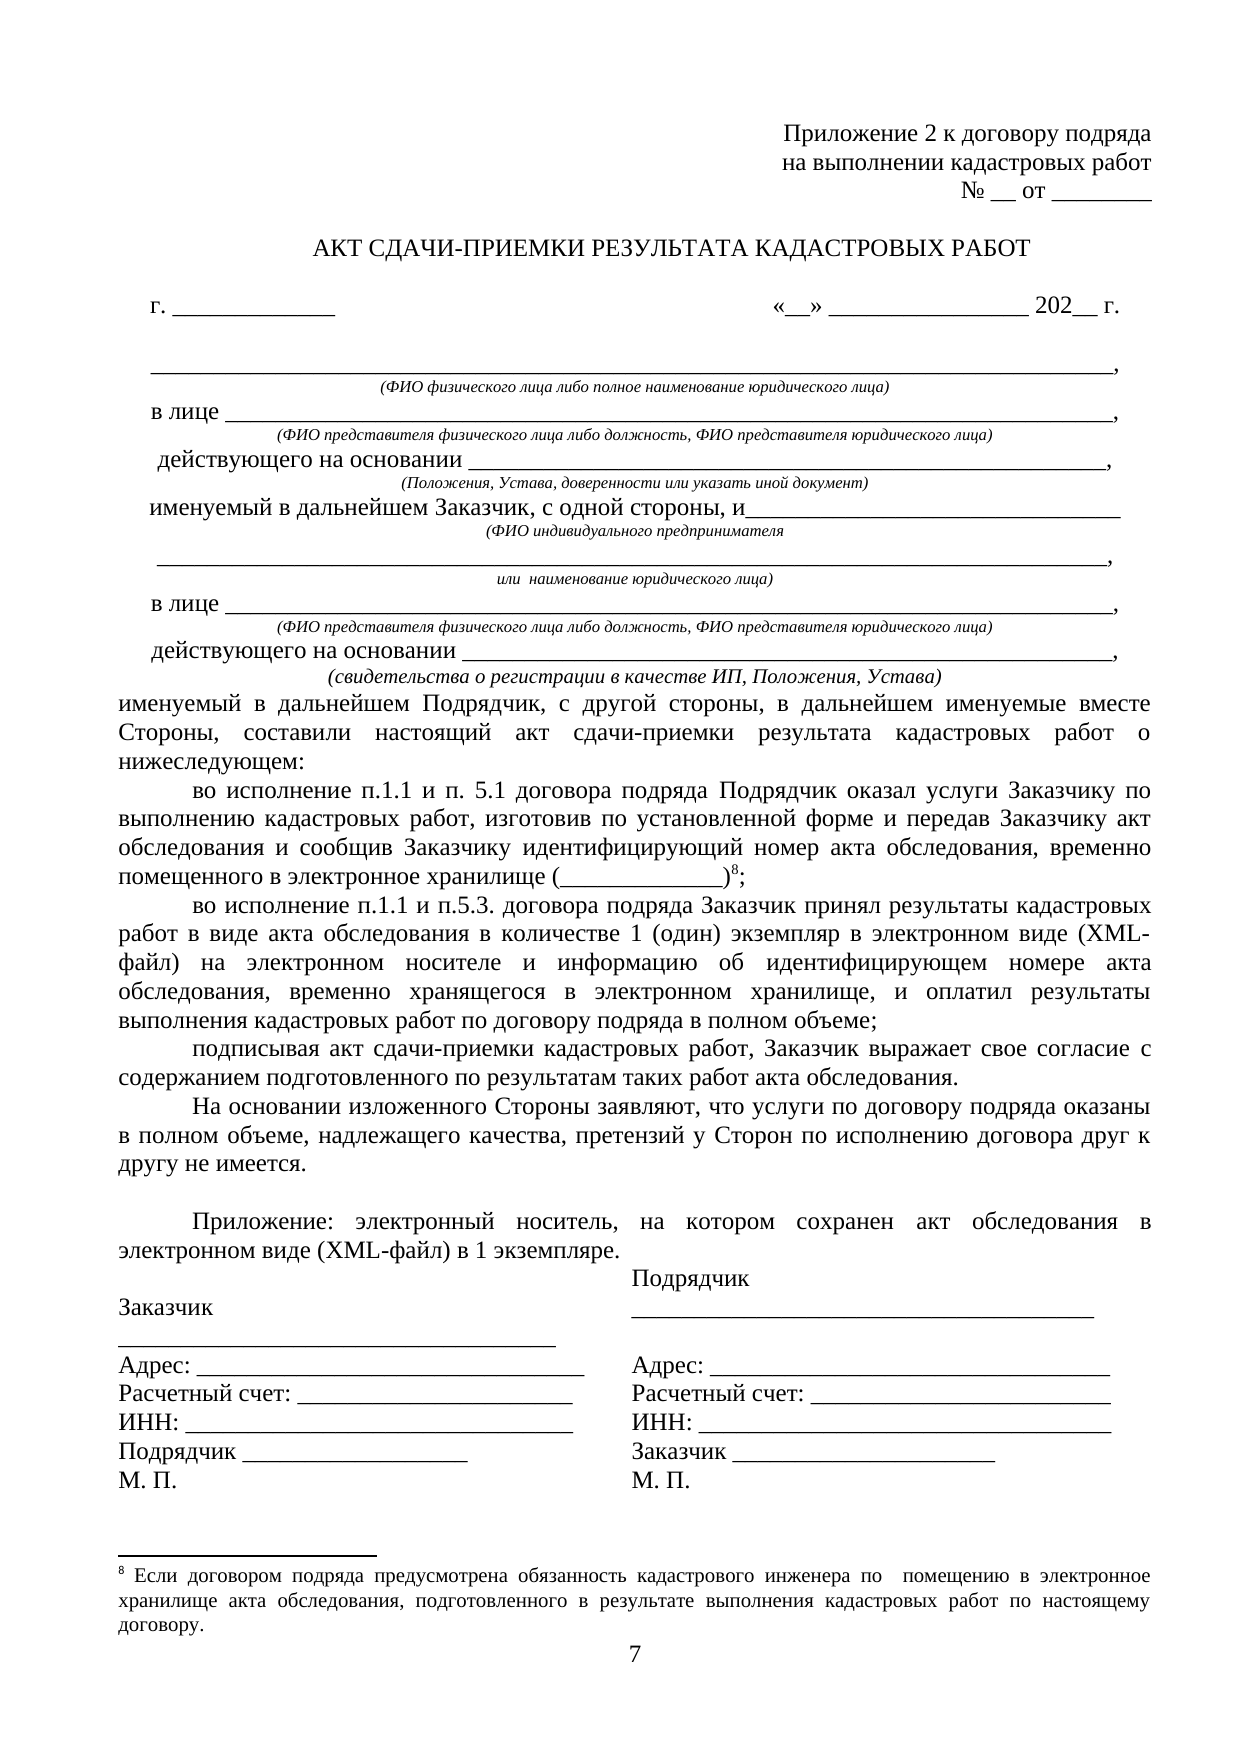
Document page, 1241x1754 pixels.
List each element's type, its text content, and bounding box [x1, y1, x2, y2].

table_header Заказчик ___________________________________ [107, 1264, 620, 1350]
text во исполнение п.1.1 и п.5.3. договора подряда Заказчик принял результаты кадастровых работ в виде акта обследования в количестве 1 (один) экземпляр в электронном виде (XML-файл) на электронном носителе и информацию об идентифицирующем номере акта обследования, временно хранящегося в электронном хранилище, и оплатил результаты выполнения кадастровых работ по договору подряда в полном объеме; [118, 890, 1152, 1033]
text в лице _______________________________________________________________________, [118, 396, 1152, 425]
text действующего на основании ____________________________________________________, [118, 636, 1152, 664]
table_cell Заказчик _____________________ М. П. [620, 1436, 1133, 1493]
text (ФИО представителя физического лица либо должность, ФИО представителя юридического лица) [118, 616, 1152, 636]
table_cell Адрес: _______________________________ Расчетный счет: ______________________ ИНН: _______________________________ [107, 1350, 620, 1436]
text Приложение: электронный носитель, на котором сохранен акт обследования в электронном виде (XML-файл) в 1 экземпляре. [118, 1206, 1152, 1263]
text Приложение 2 к договору подряда [118, 118, 1152, 147]
text (Положения, Устава, доверенности или указать иной документ) [118, 473, 1152, 492]
text На основании изложенного Стороны заявляют, что услуги по договору подряда оказаны в полном объеме, надлежащего качества, претензий у Сторон по исполнению договора друг к другу не имеется. [118, 1091, 1152, 1177]
text (ФИО индивидуального предпринимателя [118, 521, 1152, 540]
text г. _____________ «__» ________________ 202__ г. [118, 291, 1152, 319]
text (ФИО физического лица либо полное наименование юридического лица) [118, 377, 1152, 396]
table_cell Подрядчик __________________ М. П. [107, 1436, 620, 1493]
table_header Подрядчик _____________________________________ [620, 1264, 1133, 1350]
text в лице _______________________________________________________________________, [118, 588, 1152, 616]
text именуемый в дальнейшем Заказчик, с одной стороны, и______________________________ [118, 492, 1152, 521]
text ____________________________________________________________________________, [118, 540, 1152, 568]
text или наименование юридического лица) [118, 568, 1152, 588]
text АКТ СДАЧИ-ПРИЕМКИ РЕЗУЛЬТАТА КАДАСТРОВЫХ РАБОТ [118, 233, 1152, 262]
text № __ от ________ [118, 176, 1152, 204]
text во исполнение п.1.1 и п. 5.1 договора подряда Подрядчик оказал услуги Заказчику по выполнению кадастровых работ, изготовив по установленной форме и передав Заказчику акт обследования и сообщив Заказчику идентифицирующий номер акта обследования, временно помещенного в электронное хранилище (_____________); [118, 775, 1152, 890]
text _____________________________________________________________________________, [118, 348, 1152, 377]
text на выполнении кадастровых работ [118, 147, 1152, 176]
text действующего на основании ___________________________________________________, [118, 444, 1152, 473]
text именуемый в дальнейшем Подрядчик, с другой стороны, в дальнейшем именуемые вместе Стороны, составили настоящий акт сдачи-приемки результата кадастровых работ о нижеследующем: [118, 688, 1152, 775]
text (свидетельства о регистрации в качестве ИП, Положения, Устава) [118, 664, 1152, 688]
text подписывая акт сдачи-приемки кадастровых работ, Заказчик выражает свое согласие с содержанием подготовленного по результатам таких работ акта обследования. [118, 1033, 1152, 1091]
text (ФИО представителя физического лица либо должность, ФИО представителя юридического лица) [118, 425, 1152, 444]
table_cell Адрес: ________________________________ Расчетный счет: ________________________ ИНН: _________________________________ [620, 1350, 1133, 1436]
